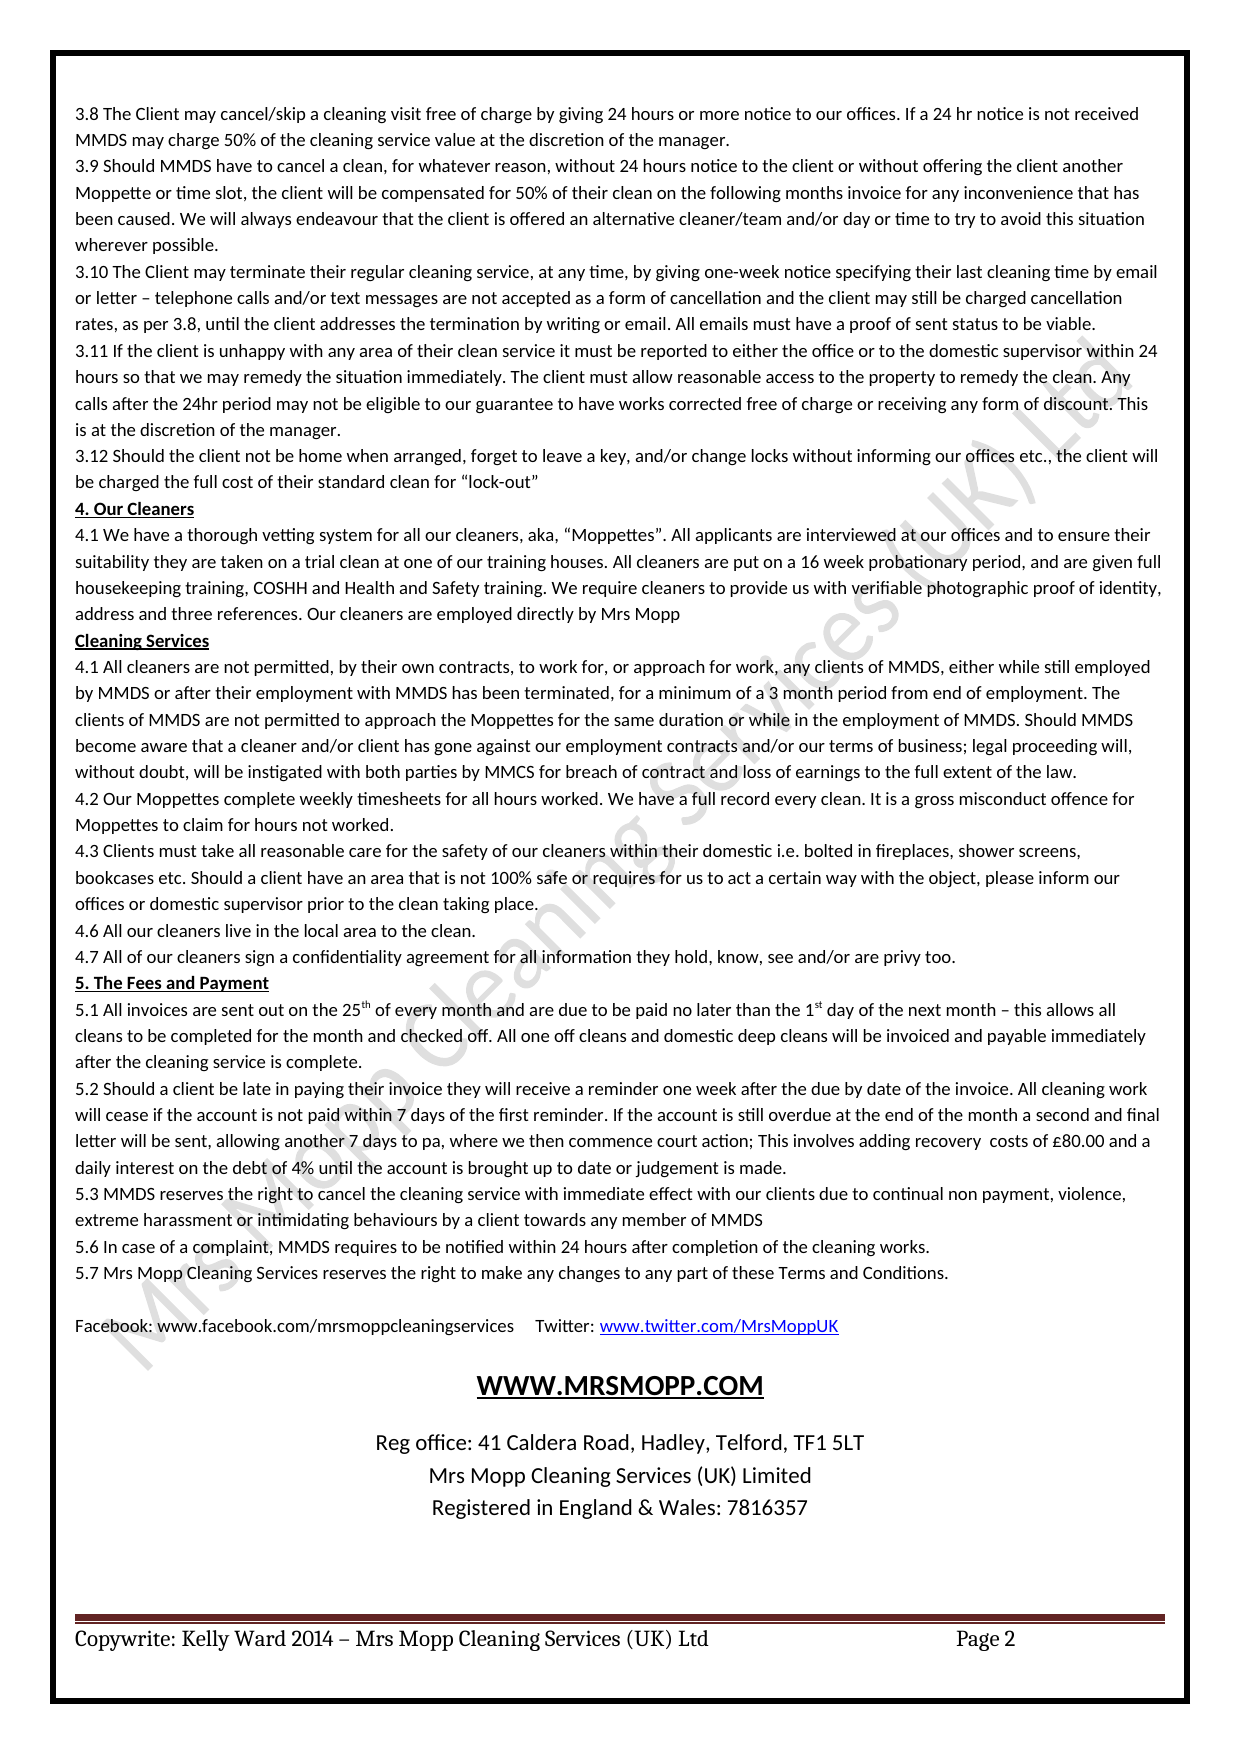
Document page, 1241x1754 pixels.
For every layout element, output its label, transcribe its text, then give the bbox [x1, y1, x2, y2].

text 3.12 Should the client not be home when arranged, forget to leave a key, and/or change locks without informing our offices etc., the client will be charged the full cost of their standard clean for “lock-out” [75, 444, 1165, 494]
text Facebook: www.facebook.com/mrsmoppcleaningservices Twitter: www.twitter.com/MrsMoppUK [75, 1314, 1165, 1337]
text 4.1 All cleaners are not permitted, by their own contracts, to work for, or approach for work, any clients of MMDS, either while still employed by MMDS or after their employment with MMDS has been terminated, for a minimum of a 3 month period from end of employment. The clients of MMDS are not permitted to approach the Moppettes for the same duration or while in the employment of MMDS. Should MMDS become aware that a cleaner and/or client has gone against our employment contracts and/or our terms of business; legal proceeding will, without doubt, will be instigated with both parties by MMCS for breach of contract and loss of earnings to the full extent of the law. [75, 655, 1165, 783]
text 4.6 All our cleaners live in the local area to the clean. [75, 919, 1165, 942]
text WWW.MRSMOPP.COM [75, 1367, 1165, 1402]
text 5.7 Mrs Mopp Cleaning Services reserves the right to make any changes to any part of these Terms and Conditions. [75, 1261, 1165, 1284]
text 5.2 Should a client be late in paying their invoice they will receive a reminder one week after the due by date of the invoice. All cleaning work will cease if the account is not paid within 7 days of the first reminder. If the account is still overdue at the end of the month a second and final letter will be sent, allowing another 7 days to pa, where we then commence court action; This involves adding recovery costs of £80.00 and a daily interest on the debt of 4% until the account is brought up to date or judgement is made. [75, 1077, 1165, 1179]
text 5. The Fees and Payment [75, 971, 1165, 994]
text Cleaning Services [75, 629, 1165, 652]
text 3.8 The Client may cancel/skip a cleaning visit free of charge by giving 24 hours or more notice to our offices. If a 24 hr notice is not received MMDS may charge 50% of the cleaning service value at the discretion of the manager. [75, 102, 1165, 151]
text 4.2 Our Moppettes complete weekly timesheets for all hours worked. We have a full record every clean. It is a gross misconduct offence for Moppettes to claim for hours not worked. [75, 787, 1165, 836]
text 3.10 The Client may terminate their regular cleaning service, at any time, by giving one-week notice specifying their last cleaning time by email or letter – telephone calls and/or text messages are not accepted as a form of cancellation and the client may still be charged cancellation rates, as per 3.8, until the client addresses the termination by writing or email. All emails must have a proof of sent status to be viable. [75, 260, 1165, 336]
text 4. Our Cleaners [75, 497, 1165, 520]
text 5.1 All invoices are sent out on the 25th of every month and are due to be paid no later than the 1st day of the next month – this allows all cleans to be completed for the month and checked off. All one off cleans and domestic deep cleans will be invoiced and payable immediately after the cleaning service is complete. [75, 998, 1165, 1073]
text 3.9 Should MMDS have to cancel a clean, for whatever reason, without 24 hours notice to the client or without offering the client another Moppette or time slot, the client will be compensated for 50% of their clean on the following months invoice for any inconvenience that has been caused. We will always endeavour that the client is offered an alternative cleaner/team and/or day or time to try to avoid this situation wherever possible. [75, 154, 1165, 256]
text Reg office: 41 Caldera Road, Hadley, Telford, TF1 5LT [75, 1428, 1165, 1457]
text 4.7 All of our cleaners sign a confidentiality agreement for all information they hold, know, see and/or are privy too. [75, 945, 1165, 968]
text 4.3 Clients must take all reasonable care for the safety of our cleaners within their domestic i.e. bolted in fireplaces, shower screens, bookcases etc. Should a client have an area that is not 100% safe or requires for us to act a certain way with the object, please inform our offices or domestic supervisor prior to the clean taking place. [75, 840, 1165, 915]
text 3.11 If the client is unhappy with any area of their clean service it must be reported to either the office or to the domestic supervisor within 24 hours so that we may remedy the situation immediately. The client must allow reasonable access to the property to remedy the clean. Any calls after the 24hr period may not be eligible to our guarantee to have works corrected free of charge or receiving any form of discount. This is at the discretion of the manager. [75, 339, 1165, 441]
text 5.6 In case of a complaint, MMDS requires to be notified within 24 hours after completion of the cleaning works. [75, 1235, 1165, 1258]
text 5.3 MMDS reserves the right to cancel the cleaning service with immediate effect with our clients due to continual non payment, violence, extreme harassment or intimidating behaviours by a client towards any member of MMDS [75, 1182, 1165, 1232]
text Registered in England & Wales: 7816357 [75, 1493, 1165, 1521]
text 4.1 We have a thorough vetting system for all our cleaners, aka, “Moppettes”. All applicants are interviewed at our offices and to ensure their suitability they are taken on a trial clean at one of our training houses. All cleaners are put on a 16 week probationary period, and are given full housekeeping training, COSHH and Health and Safety training. We require cleaners to provide us with verifiable photographic proof of identity, address and three references. Our cleaners are employed directly by Mrs Mopp [75, 523, 1165, 625]
text Mrs Mopp Cleaning Services (UK) Limited [75, 1461, 1165, 1489]
